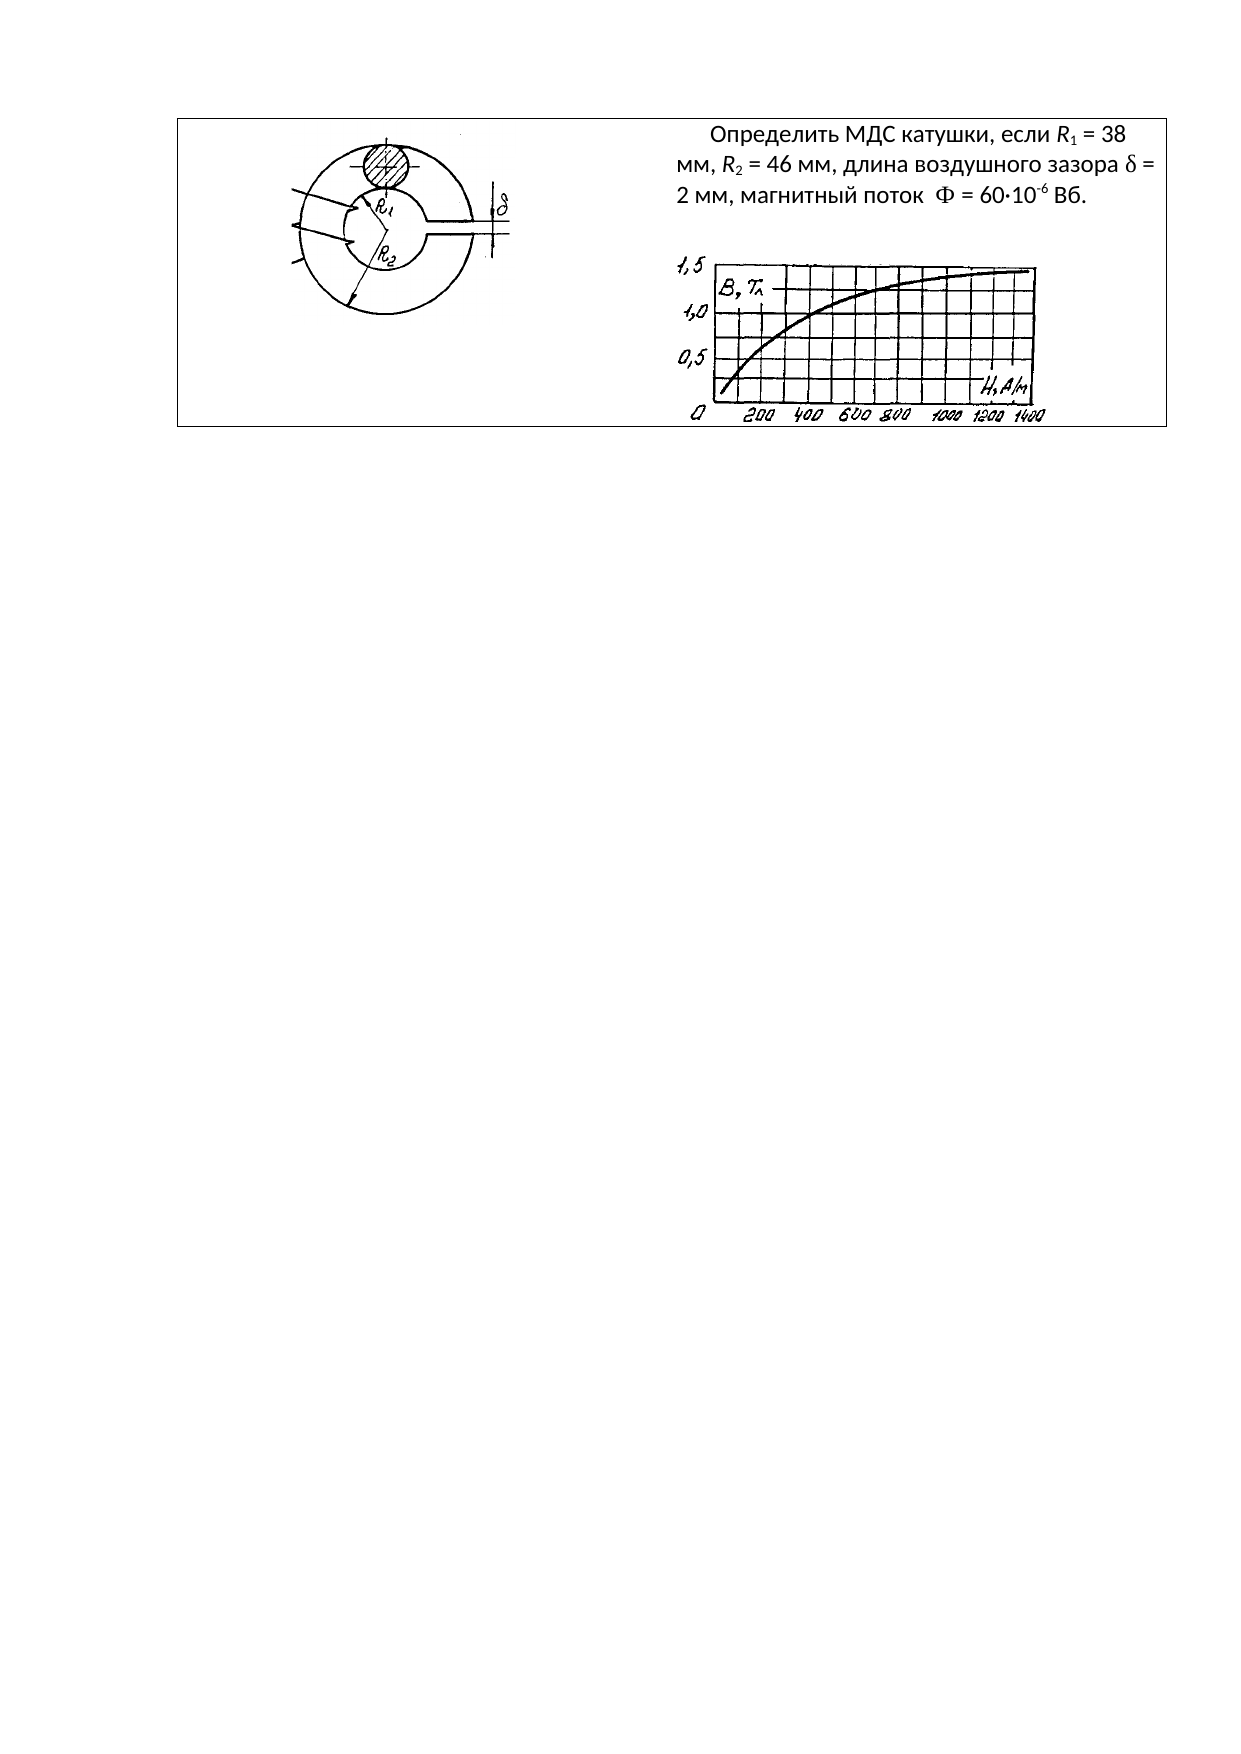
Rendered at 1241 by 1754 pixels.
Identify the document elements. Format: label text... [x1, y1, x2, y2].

table_cell [178, 119, 665, 426]
picture [665, 249, 1058, 422]
table_cell Определить МДС катушки, если R1 = , R2 = , длина воздушного зазора δ = , магнитный поток Ф = 60·10-6 Вб. [665, 119, 1166, 426]
picture [291, 121, 516, 325]
